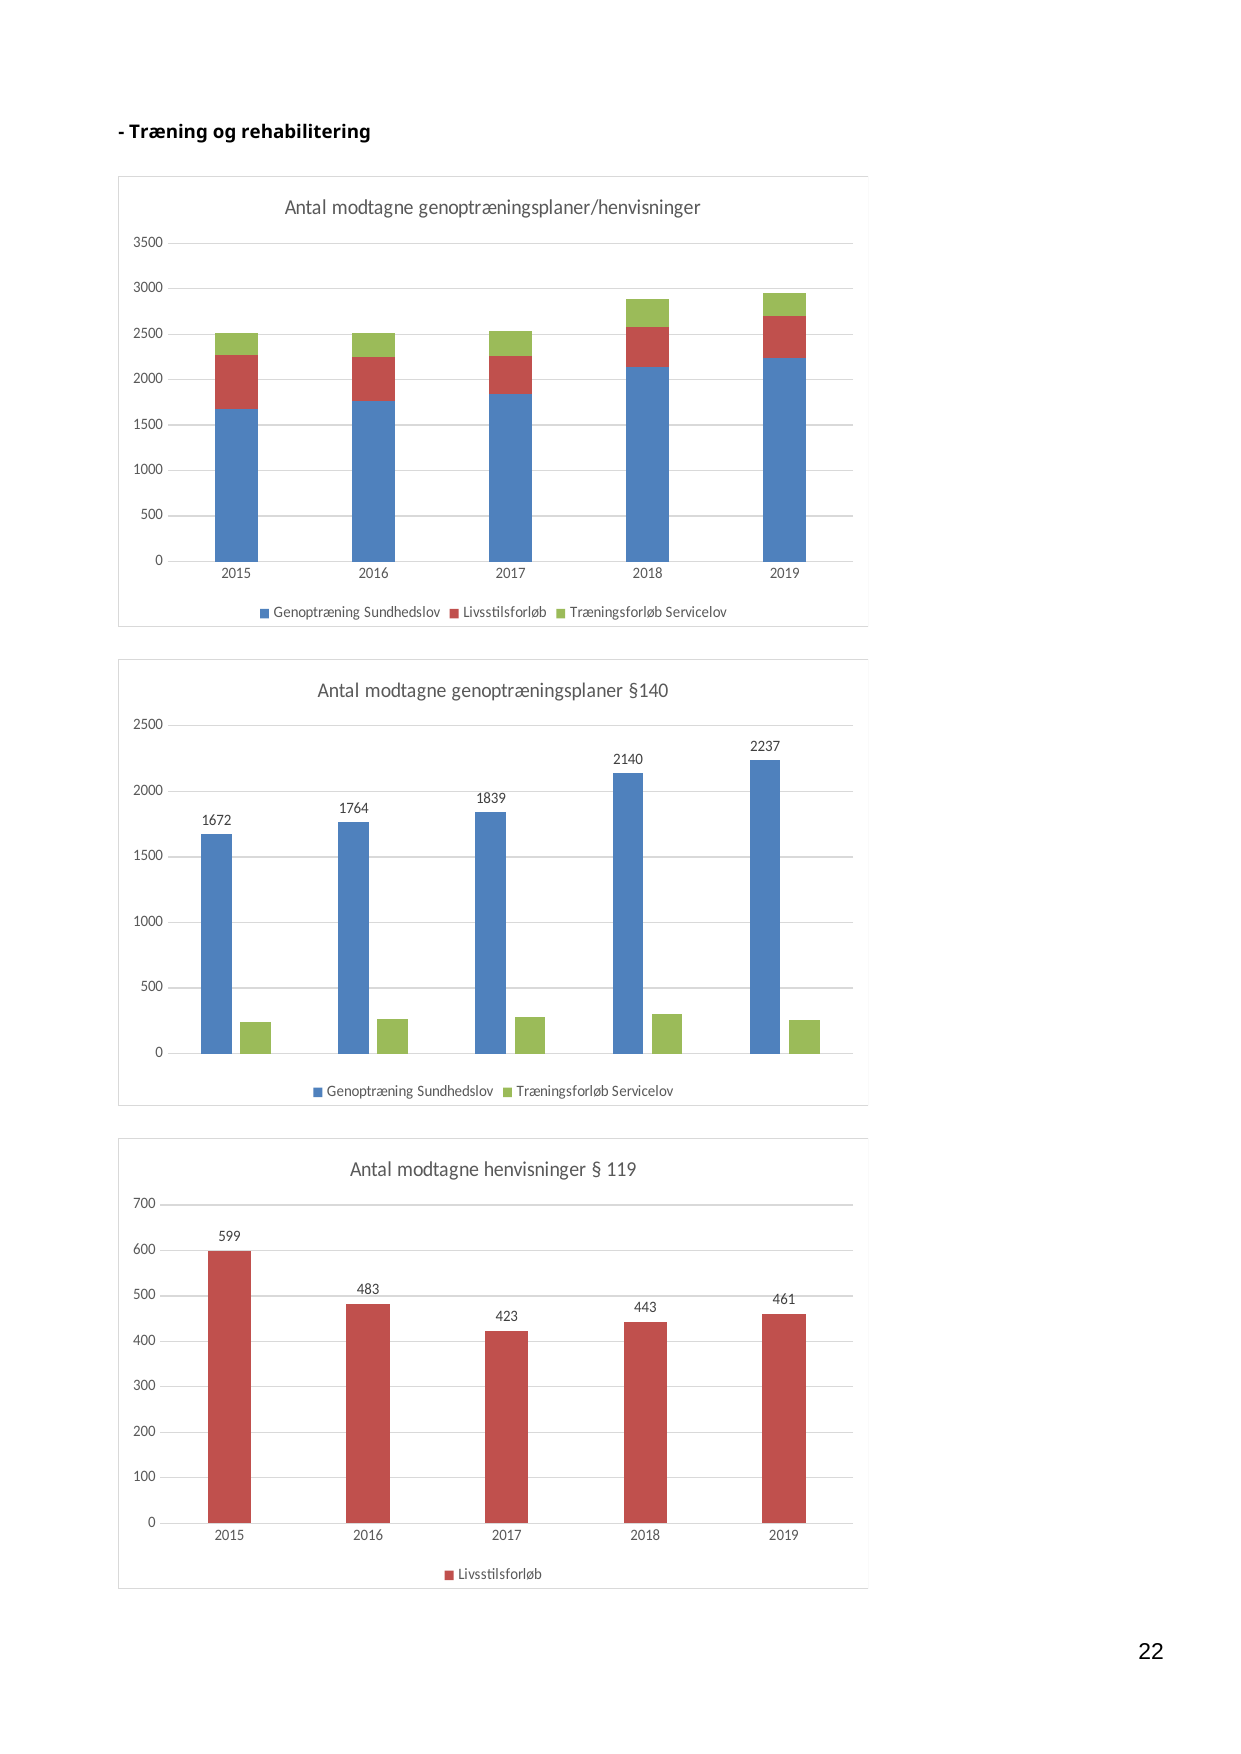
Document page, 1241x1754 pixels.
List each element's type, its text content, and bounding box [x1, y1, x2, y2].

text - Træning og rehabilitering [118, 118, 1122, 144]
